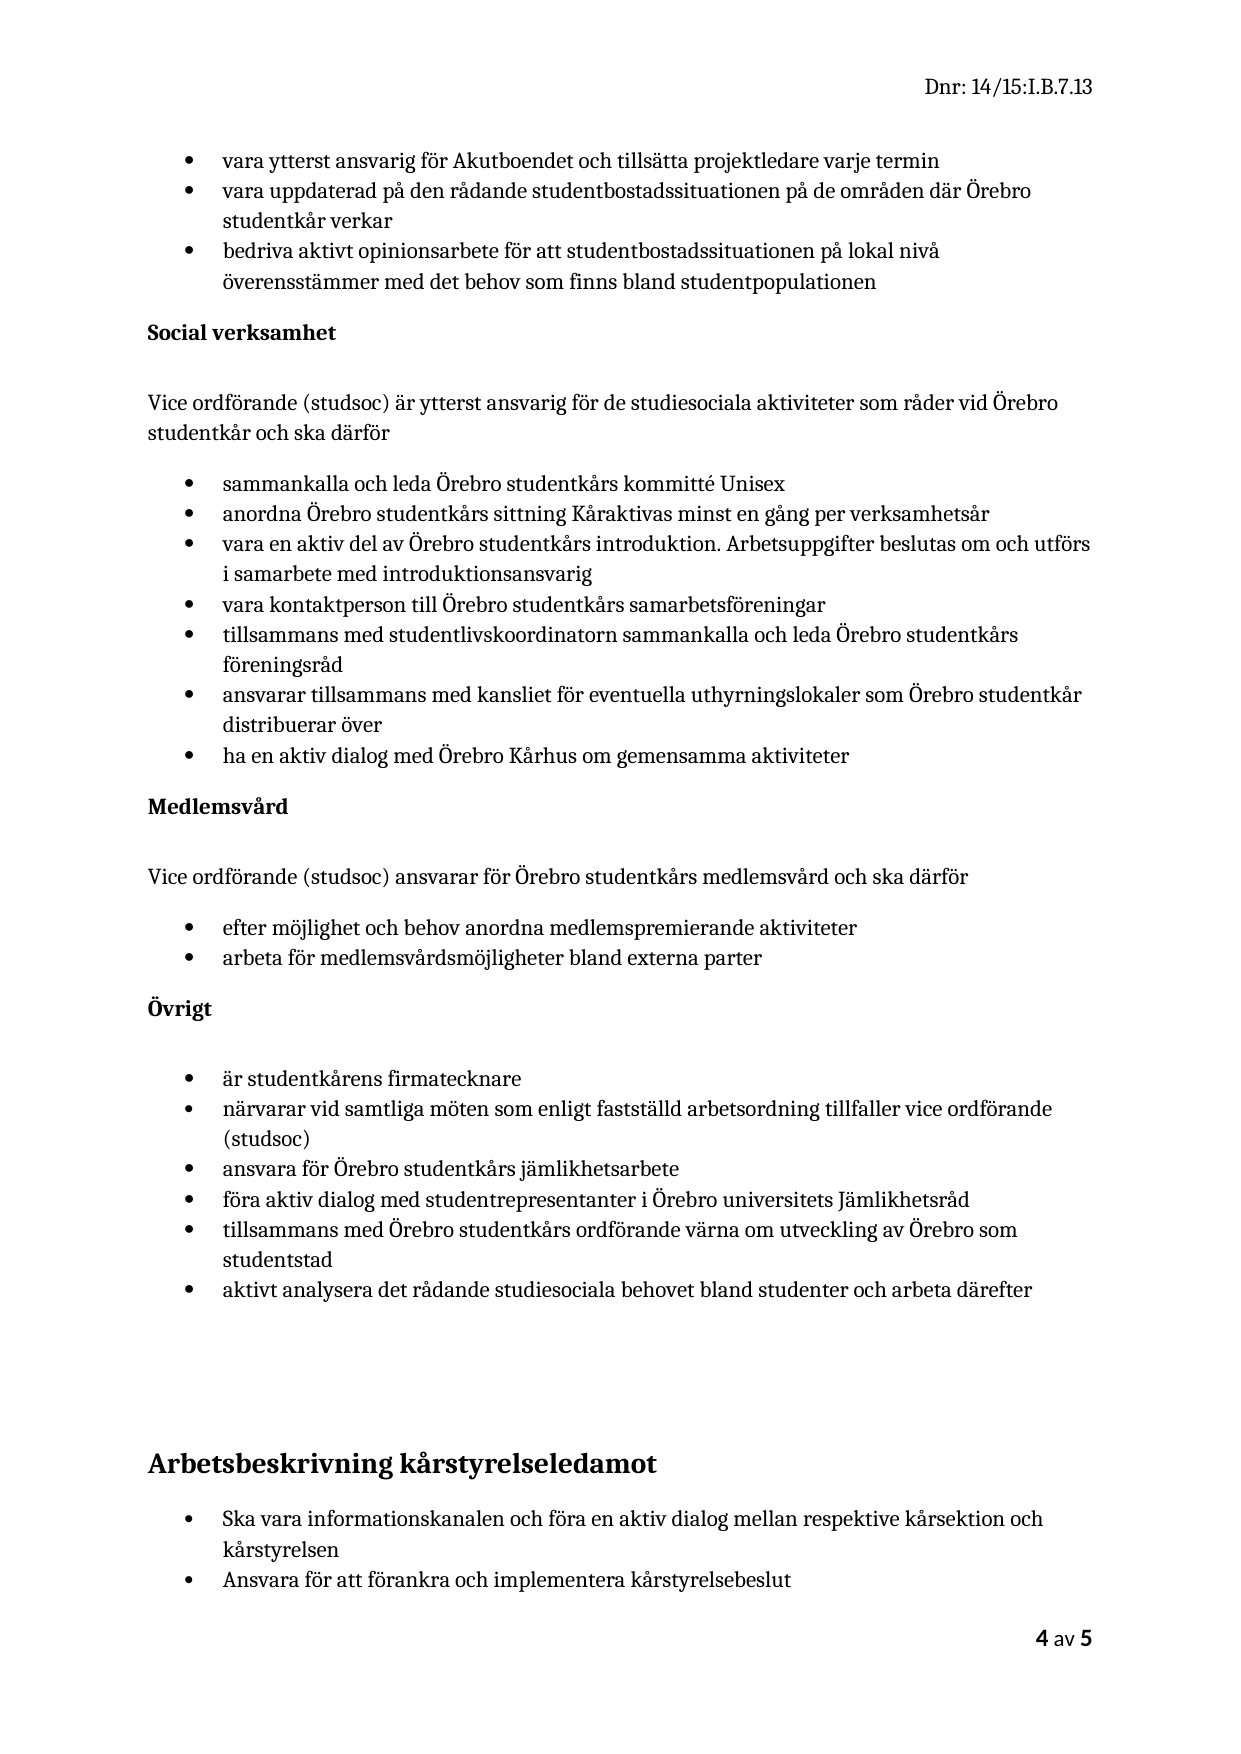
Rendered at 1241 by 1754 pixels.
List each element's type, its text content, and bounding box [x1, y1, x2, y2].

list närvarar vid samtliga möten som enligt fastställd arbetsordning tillfaller vice ordförande (studsoc) [185, 1096, 1093, 1152]
list vara kontaktperson till Örebro studentkårs samarbetsföreningar [185, 591, 1093, 618]
list vara en aktiv del av Örebro studentkårs introduktion. Arbetsuppgifter beslutas om och utförs i samarbete med introduktionsansvarig [185, 531, 1093, 588]
subtitle Medlemsvård [148, 793, 1093, 858]
list ansvara för Örebro studentkårs jämlikhetsarbete [185, 1156, 1093, 1183]
list efter möjlighet och behov anordna medlemspremierande aktiviteter [185, 914, 1093, 941]
list Ansvara för att förankra och implementera kårstyrelsebeslut [185, 1567, 1093, 1593]
text Arbetsbeskrivning kårstyrelseledamot [148, 1447, 1093, 1480]
list är studentkårens firmatecknare [185, 1066, 1093, 1092]
subtitle Övrigt [148, 996, 1093, 1061]
subtitle Social verksamhet [148, 319, 1093, 384]
list vara uppdaterad på den rådande studentbostadssituationen på de områden där Örebro studentkår verkar [185, 178, 1093, 234]
list bedriva aktivt opinionsarbete för att studentbostadssituationen på lokal nivå överensstämmer med det behov som finns bland studentpopulationen [185, 238, 1093, 295]
text Vice ordförande (studsoc) är ytterst ansvarig för de studiesociala aktiviteter som råder vid Örebro studentkår och ska därför [148, 389, 1093, 446]
list föra aktiv dialog med studentrepresentanter i Örebro universitets Jämlikhetsråd [185, 1186, 1093, 1213]
list vara ytterst ansvarig för Akutboendet och tillsätta projektledare varje termin [185, 148, 1093, 174]
list Ska vara informationskanalen och föra en aktiv dialog mellan respektive kårsektion och kårstyrelsen [185, 1506, 1093, 1563]
list arbeta för medlemsvårdsmöjligheter bland externa parter [185, 945, 1093, 971]
list anordna Örebro studentkårs sittning Kåraktivas minst en gång per verksamhetsår [185, 501, 1093, 527]
list sammankalla och leda Örebro studentkårs kommitté Unisex [185, 471, 1093, 497]
list ha en aktiv dialog med Örebro Kårhus om gemensamma aktiviteter [185, 742, 1093, 769]
list aktivt analysera det rådande studiesociala behovet bland studenter och arbeta därefter [185, 1277, 1093, 1303]
list tillsammans med Örebro studentkårs ordförande värna om utveckling av Örebro som studentstad [185, 1217, 1093, 1273]
list tillsammans med studentlivskoordinatorn sammankalla och leda Örebro studentkårs föreningsråd [185, 622, 1093, 678]
text Vice ordförande (studsoc) ansvarar för Örebro studentkårs medlemsvård och ska därför [148, 863, 1093, 890]
list ansvarar tillsammans med kansliet för eventuella uthyrningslokaler som Örebro studentkår distribuerar över [185, 682, 1093, 739]
